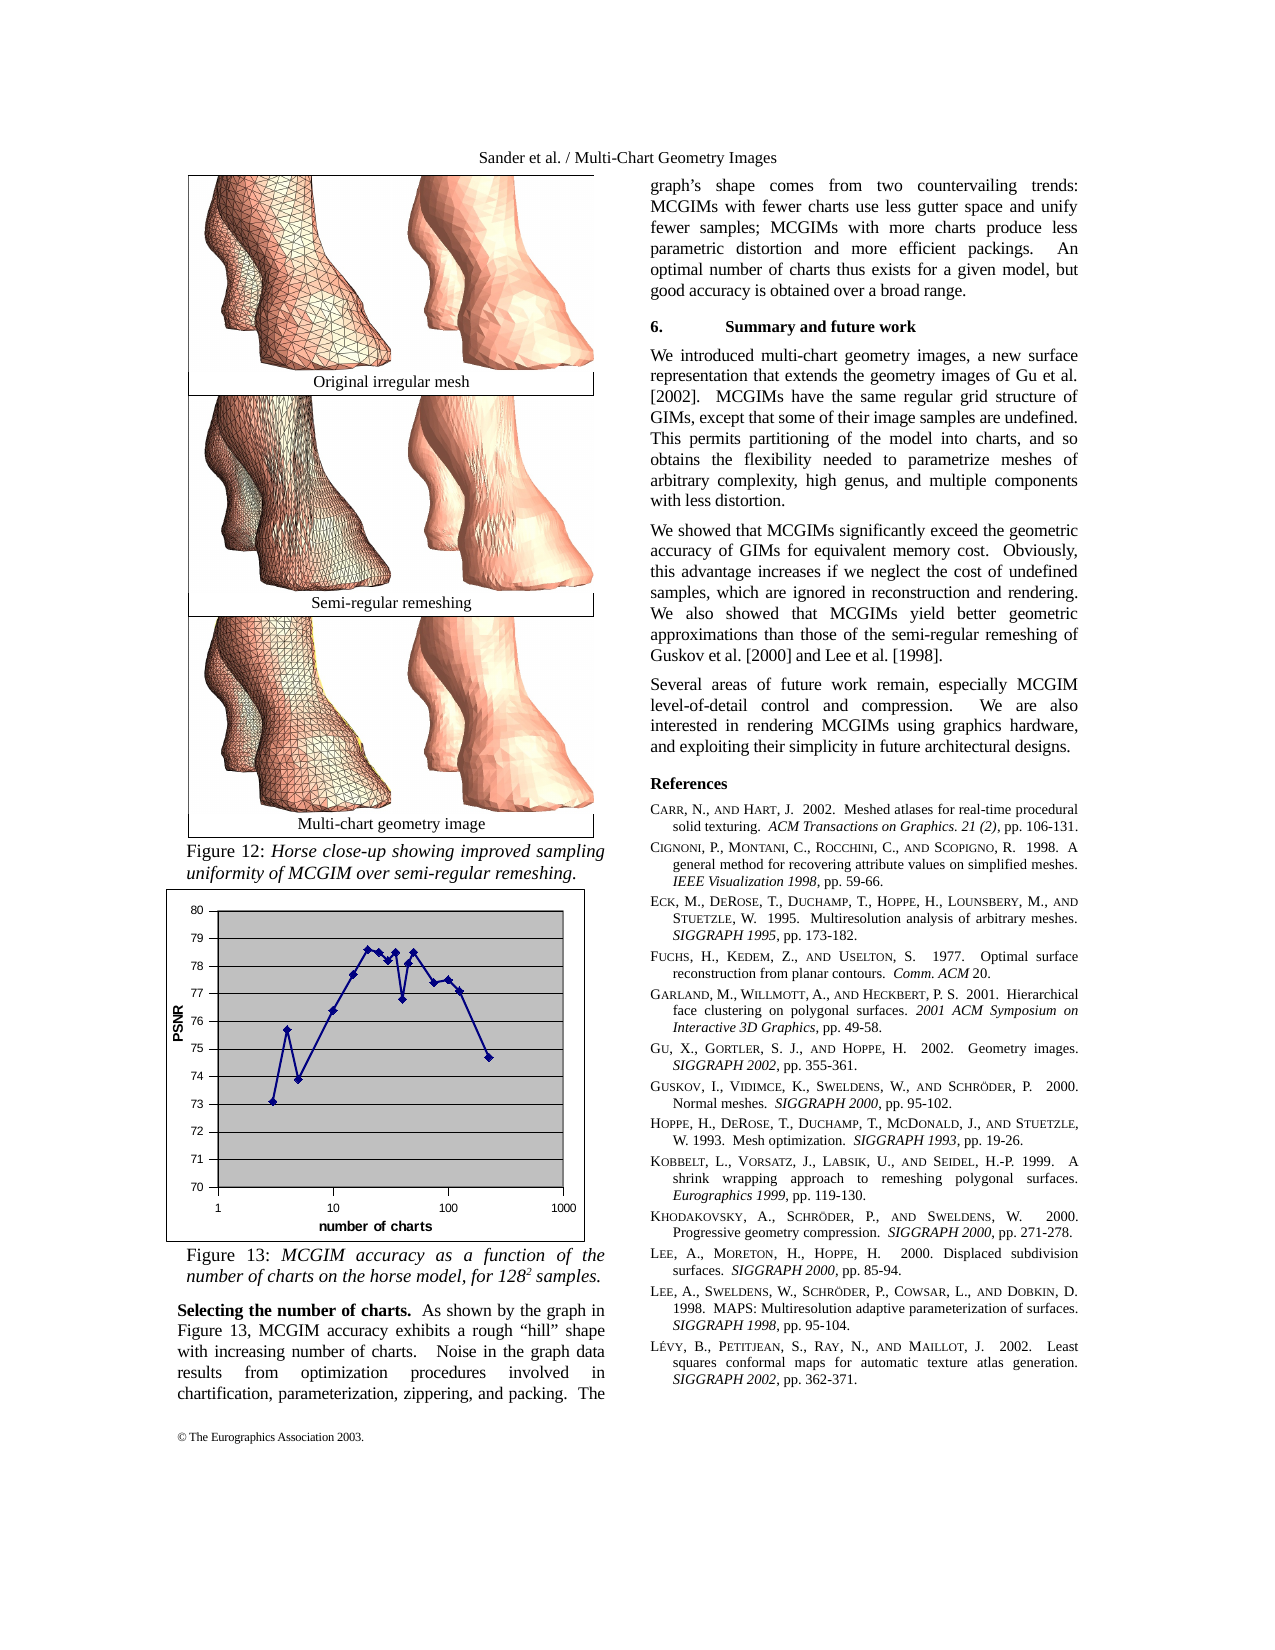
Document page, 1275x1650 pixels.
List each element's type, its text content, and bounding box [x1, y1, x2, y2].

table_header [585, 889, 594, 1242]
text We showed that MCGIMs significantly exceed the geometric accuracy of GIMs for equivalent memory cost. Obviously, this advantage increases if we neglect the cost of undefined samples, which are ignored in reconstruction and rendering. We also showed that MCGIMs yield better geometric approximations than those of the semi-regular remeshing of Guskov et al. [2000] and Lee et al. [1998]. [650, 519, 1078, 665]
picture [188, 617, 594, 814]
text Kobbelt, L., Vorsatz, J., Labsik, U., and Seidel, H.-P. 1999. A shrink wrapping approach to remeshing polygonal surfaces. Eurographics 1999, pp. 119-130. [650, 1153, 1078, 1203]
picture [188, 176, 594, 372]
text We introduced multi-chart geometry images, a new surface representation that extends the geometry images of Gu et al. [2002]. MCGIMs have the same regular grid structure of GIMs, except that some of their image samples are undefined. This permits partitioning of the model into charts, and so obtains the flexibility needed to parametrize meshes of arbitrary complexity, high genus, and multiple components with less distortion. [650, 344, 1078, 511]
text Hoppe, H., DeRose, T., Duchamp, T., McDonald, J., and Stuetzle, W. 1993. Mesh optimization. SIGGRAPH 1993, pp. 19-26. [650, 1115, 1078, 1149]
text Selecting the number of charts. As shown by the graph in Figure 13, MCGIM accuracy exhibits a rough “hill” shape with increasing number of charts. Noise in the graph data results from optimization procedures involved in chartification, parameterization, zippering, and packing. The graph’s shape comes from two countervailing trends: MCGIMs with fewer charts use less gutter space and unify fewer samples; MCGIMs with more charts produce less parametric distortion and more efficient packings. An optimal number of charts thus exists for a given model, but good accuracy is obtained over a broad range. [650, 175, 1078, 300]
table_cell Semi-regular remeshing [189, 593, 593, 616]
text Several areas of future work remain, especially MCGIM level-of-detail control and compression. We are also interested in rendering MCGIMs using graphics hardware, and exploiting their simplicity in future architectural designs. [650, 673, 1078, 757]
text Figure 13: MCGIM accuracy as a function of the number of charts on the horse model, for 1282 samples. [186, 1244, 605, 1287]
text Lee, A., Moreton, H., Hoppe, H. 2000. Displaced subdivision surfaces. SIGGRAPH 2000, pp. 85-94. [650, 1245, 1078, 1279]
text Eck, M., DeRose, T., Duchamp, T., Hoppe, H., Lounsbery, M., and Stuetzle, W. 1995. Multiresolution analysis of arbitrary meshes. SIGGRAPH 1995, pp. 173-182. [650, 893, 1078, 943]
text Fuchs, H., Kedem, Z., and Uselton, S. 1977. Optimal surface reconstruction from planar contours. Comm. ACM 20. [650, 948, 1078, 981]
text Cignoni, P., Montani, C., Rocchini, C., and Scopigno, R. 1998. A general method for recovering attribute values on simplified meshes. IEEE Visualization 1998, pp. 59-66. [650, 839, 1078, 889]
text , M., Willmott, A., and Heckbert, P. S. 2001. Hierarchical face clustering on polygonal surfaces. 2001 ACM Symposium on Interactive 3D Graphics, pp. 49-58. [650, 985, 1078, 1036]
table_header © The Eurographics Association 2003. [177, 1425, 608, 1454]
subtitle References [650, 773, 1078, 793]
table_cell Original irregular mesh [189, 372, 593, 395]
text Selecting the number of charts. As shown by the graph in Figure 13, MCGIM accuracy exhibits a rough “hill” shape with increasing number of charts. Noise in the graph data results from optimization procedures involved in chartification, parameterization, zippering, and packing. The graph’s shape comes from two countervailing trends: MCGIMs with fewer charts use less gutter space and unify fewer samples; MCGIMs with more charts produce less parametric distortion and more efficient packings. An optimal number of charts thus exists for a given model, but good accuracy is obtained over a broad range. [177, 1299, 605, 1403]
picture [188, 396, 594, 593]
text Guskov, , Vidimce, K., Sweldens, W., and Schröder, P. 2000. meshes. SIGGRAPH 2000, pp. 95-102. [650, 1078, 1078, 1111]
text Khodakovsky, A., Schröder, P., and Sweldens, W. 2000. Progressive geometry compression. SIGGRAPH 2000, pp. 271-278. [650, 1207, 1078, 1241]
text Figure 12: Horse close-up showing improved sampling uniformity of MCGIM over semi-regular remeshing. [186, 840, 605, 883]
text Lee, A., Sweldens, W., Schröder, P., Cowsar, L., and Dobkin, D. 1998. MAPS: Multiresolution adaptive parameterization of surfaces. SIGGRAPH 1998, pp. 95-104. [650, 1283, 1078, 1333]
text Carr, N., and Hart, J. 2002. Meshed atlases for real-time procedural solid texturing. ACM Transactions on Graphics. 21 (2), pp. 106-131. [650, 801, 1078, 834]
subtitle Summary and future work [650, 317, 1078, 336]
text Gu, X., Gortler, S. J., and Hoppe, H. 2002. Geometry images. SIGGRAPH 2002, pp. 355-361. [650, 1040, 1078, 1073]
table_cell Multi-chart geometry image [189, 814, 593, 837]
text Lévy, B., Petitjean, S., Ray, N., and Maillot, J. 2002. Least squares conformal maps for automatic texture atlas generation. SIGGRAPH 2002, pp. 362-371. [650, 1337, 1078, 1388]
